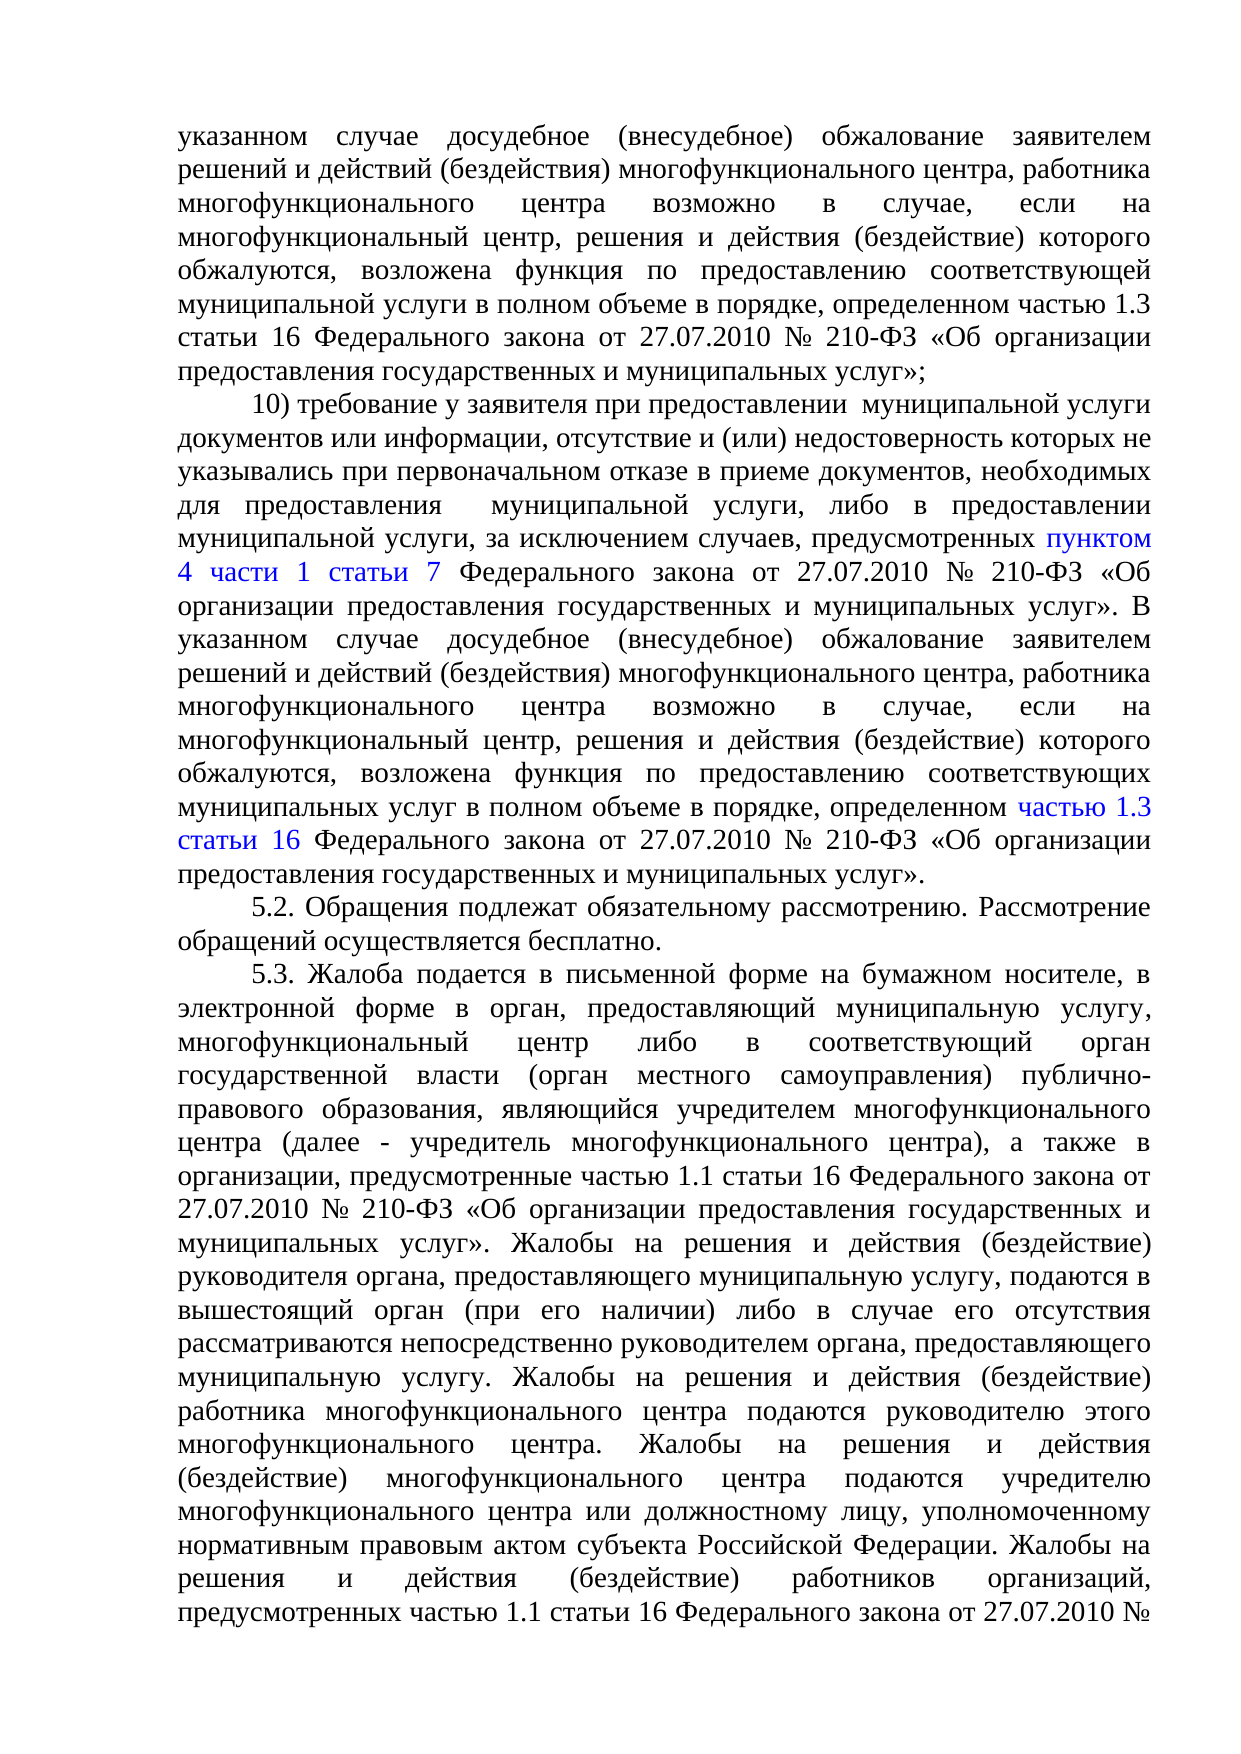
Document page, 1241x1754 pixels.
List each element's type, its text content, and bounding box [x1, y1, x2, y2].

text 5.2. Обращения подлежат обязательному рассмотрению. Рассмотрение обращений осуществляется бесплатно. [177, 889, 1152, 957]
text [177, 957, 1152, 1627]
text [177, 118, 1152, 386]
text 10) требование у заявителя при предоставлении муниципальной услуги документов или информации, отсутствие и (или) недостоверность которых не указывались при первоначальном отказе в приеме документов, необходимых для предоставления муниципальной услуги, либо в предоставлении муниципальной услуги, за исключением случаев, предусмотренных пунктом 4 части 1 статьи 7 Федерального закона от 27.07.2010 № 210-ФЗ «Об организации предоставления государственных и муниципальных услуг». В указанном случае досудебное (внесудебное) обжалование заявителем решений и действий (бездействия) многофункционального центра, работника многофункционального центра возможно в случае, если на многофункциональный центр, решения и действия (бездействие) которого обжалуются, возложена функция по предоставлению соответствующих муниципальных услуг в полном объеме в порядке, определенном частью 1.3 статьи 16 Федерального закона от 27.07.2010 № 210-ФЗ «Об организации предоставления государственных и муниципальных услуг». [177, 386, 1152, 889]
